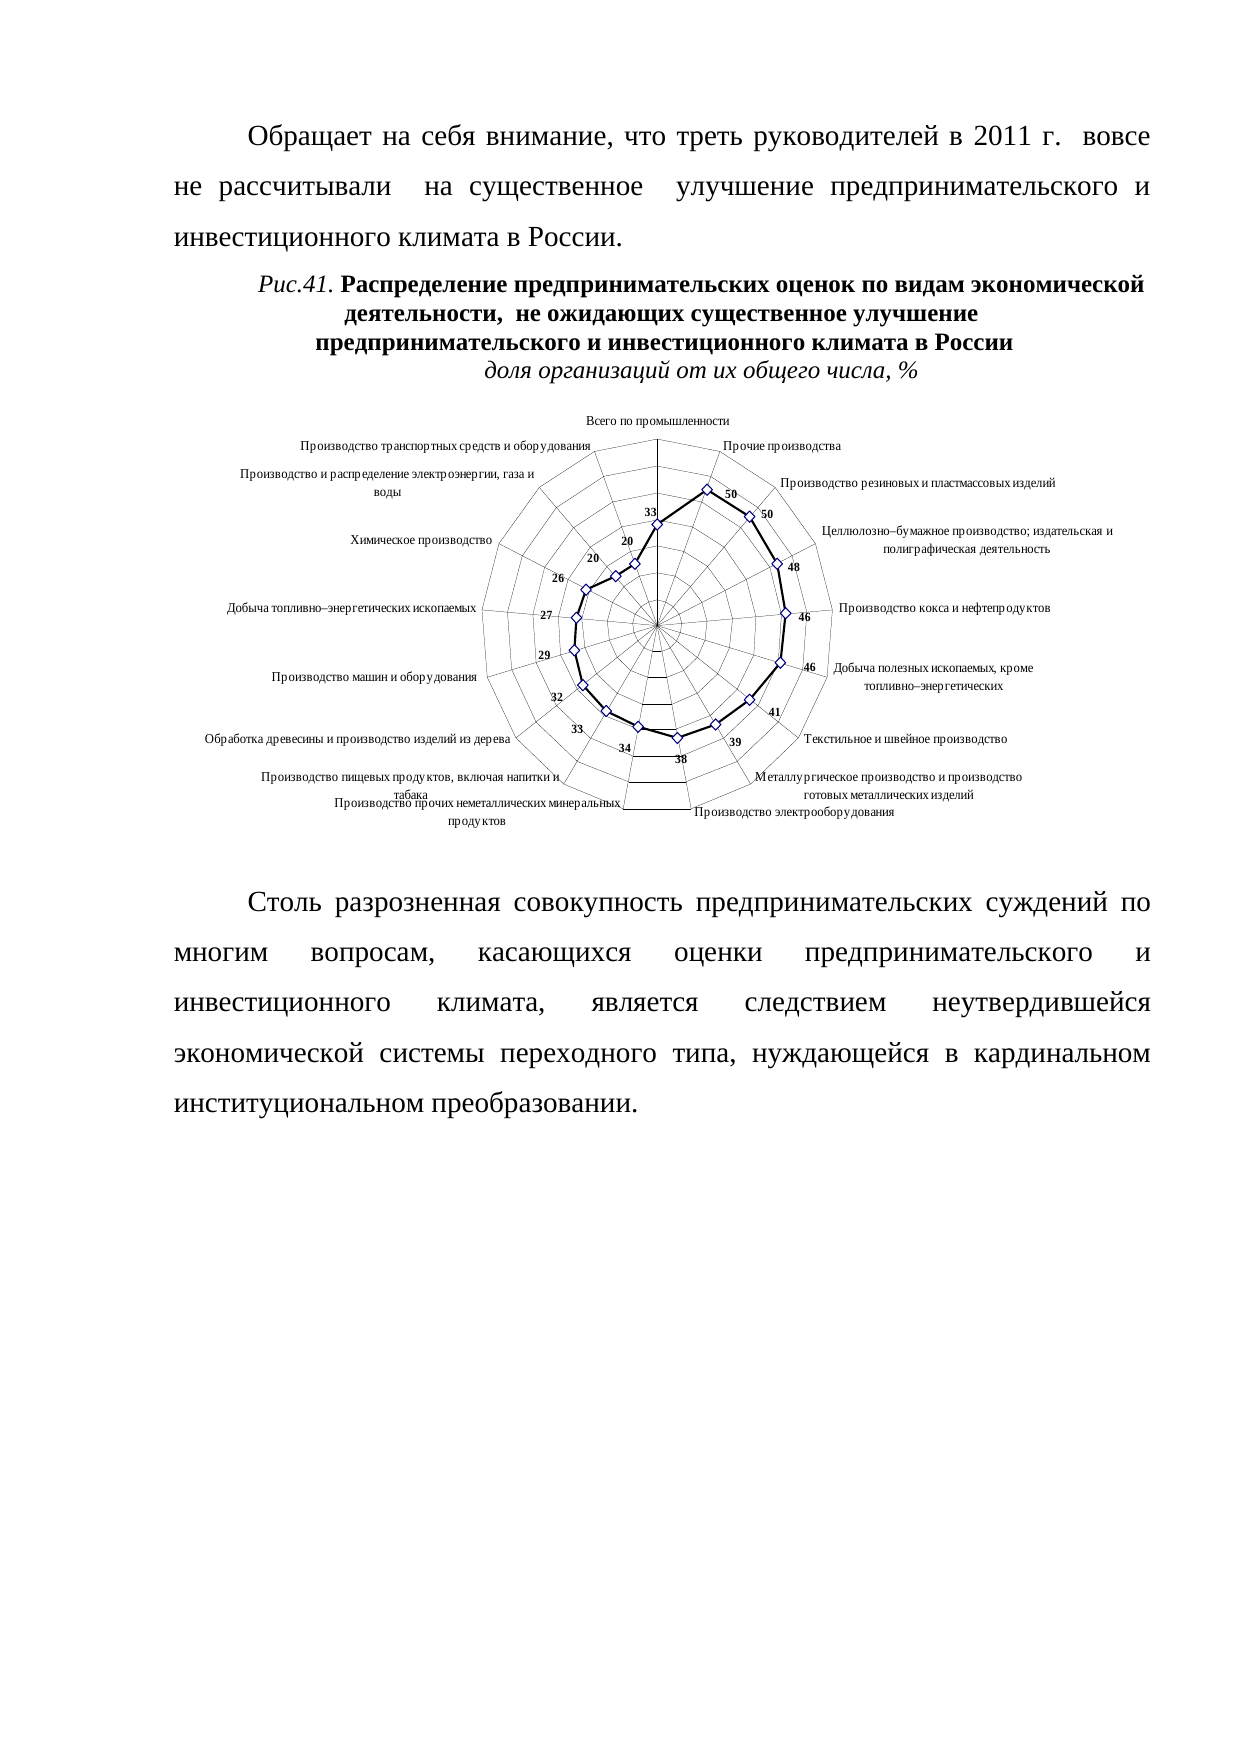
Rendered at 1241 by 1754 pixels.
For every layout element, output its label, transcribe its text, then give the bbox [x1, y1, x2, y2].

text Обращает на себя внимание, что треть руководителей в . вовсе не рассчитывали на существенное улучшение предпринимательского и инвестиционного климата в России. [173, 118, 1152, 252]
text доля организаций от их общего числа, % [177, 355, 1152, 384]
text Столь разрозненная совокупность предпринимательских суждений по многим вопросам, касающихся оценки предпринимательского и инвестиционного климата, является следствием неутвердившейся экономической системы переходного типа, нуждающейся в кардинальном институциональном преобразовании. [173, 884, 1152, 1119]
text Рис.41. Распределение предпринимательских оценок по видам экономической деятельности, не ожидающих существенное улучшение предпринимательского и инвестиционного климата в России [177, 269, 1152, 355]
